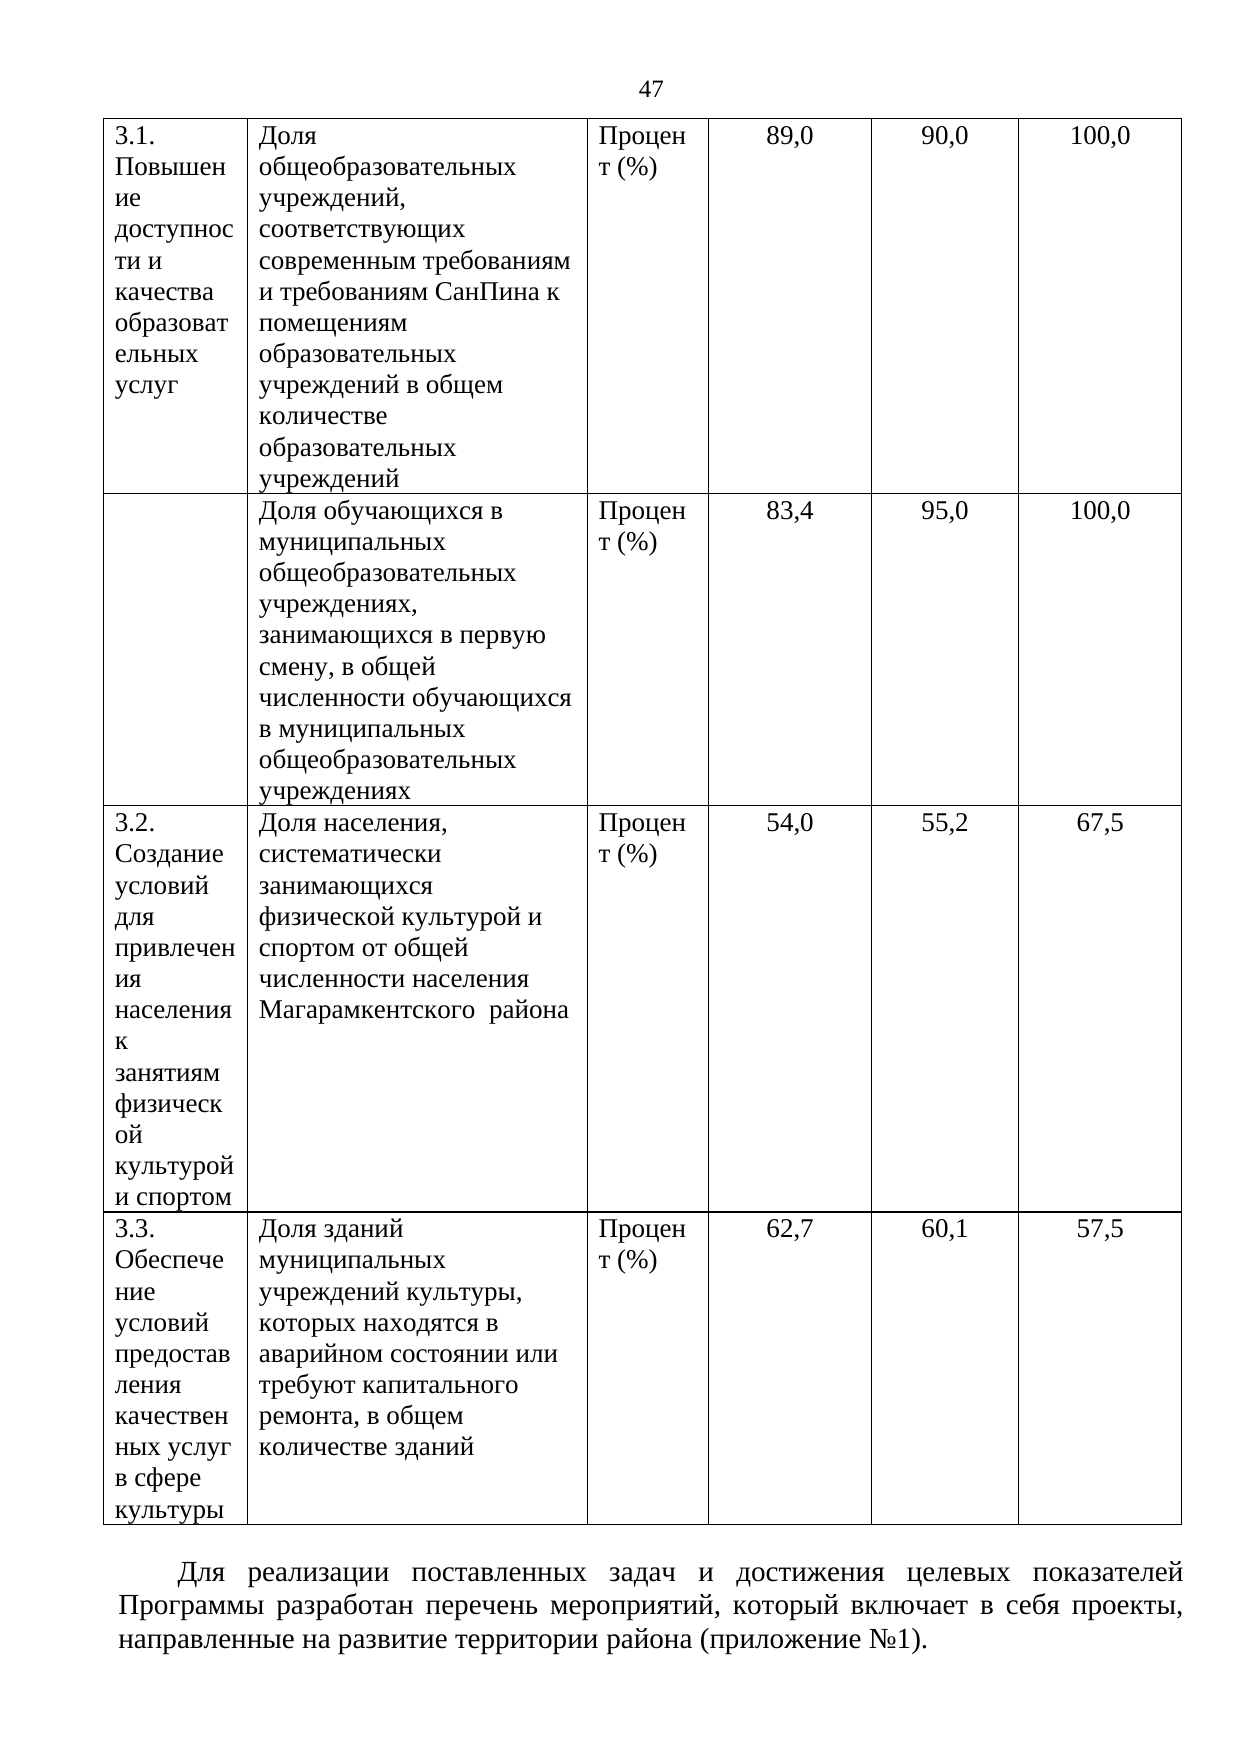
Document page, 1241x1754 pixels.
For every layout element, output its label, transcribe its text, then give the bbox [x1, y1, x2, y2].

table_cell Процент (%) [588, 119, 708, 493]
table_cell 60,1 [872, 1213, 1018, 1524]
table_cell 90,0 [872, 119, 1018, 493]
table_cell Процент (%) [588, 1213, 708, 1524]
text Для реализации поставленных задач и достижения целевых показателей Программы разработан перечень мероприятий, который включает в себя проекты, направленные на развитие территории района (приложение №1). [118, 1554, 1184, 1654]
table_cell 67,5 [1019, 806, 1181, 1211]
table_cell [104, 494, 247, 805]
table_cell Доля зданий муниципальных учреждений культуры, которых находятся в аварийном состоянии или требуют капитального ремонта, в общем количестве зданий [248, 1213, 587, 1524]
table_cell 3.1. Повышение доступности и качества образовательных услуг [104, 119, 247, 493]
table_cell 57,5 [1019, 1213, 1181, 1524]
table_cell Доля населения, систематически занимающихся физической культурой и спортом от общей численности населения Магарамкентского района [248, 806, 587, 1211]
table_cell Доля обучающихся в муниципальных общеобразовательных учреждениях, занимающихся в первую смену, в общей численности обучающихся в муниципальных общеобразовательных учреждениях [248, 494, 587, 805]
table_cell Доля общеобразовательных учреждений, соответствующих современным требованиям и требованиям СанПина к помещениям образовательных учреждений в общем количестве образовательных учреждений [248, 119, 587, 493]
table_cell 3.3. Обеспечение условий предоставления качественных услуг в сфере культуры [104, 1213, 247, 1524]
table_cell 54,0 [709, 806, 871, 1211]
table_cell 100,0 [1019, 119, 1181, 493]
table_cell 95,0 [872, 494, 1018, 805]
table_cell 83,4 [709, 494, 871, 805]
table_cell 55,2 [872, 806, 1018, 1211]
table_cell 3.2. Создание условий для привлечения населения к занятиям физической культурой и спортом [104, 806, 247, 1211]
table_cell 89,0 [709, 119, 871, 493]
table_cell 100,0 [1019, 494, 1181, 805]
table_cell Процент (%) [588, 806, 708, 1211]
table_cell 62,7 [709, 1213, 871, 1524]
table_cell Процент (%) [588, 494, 708, 805]
